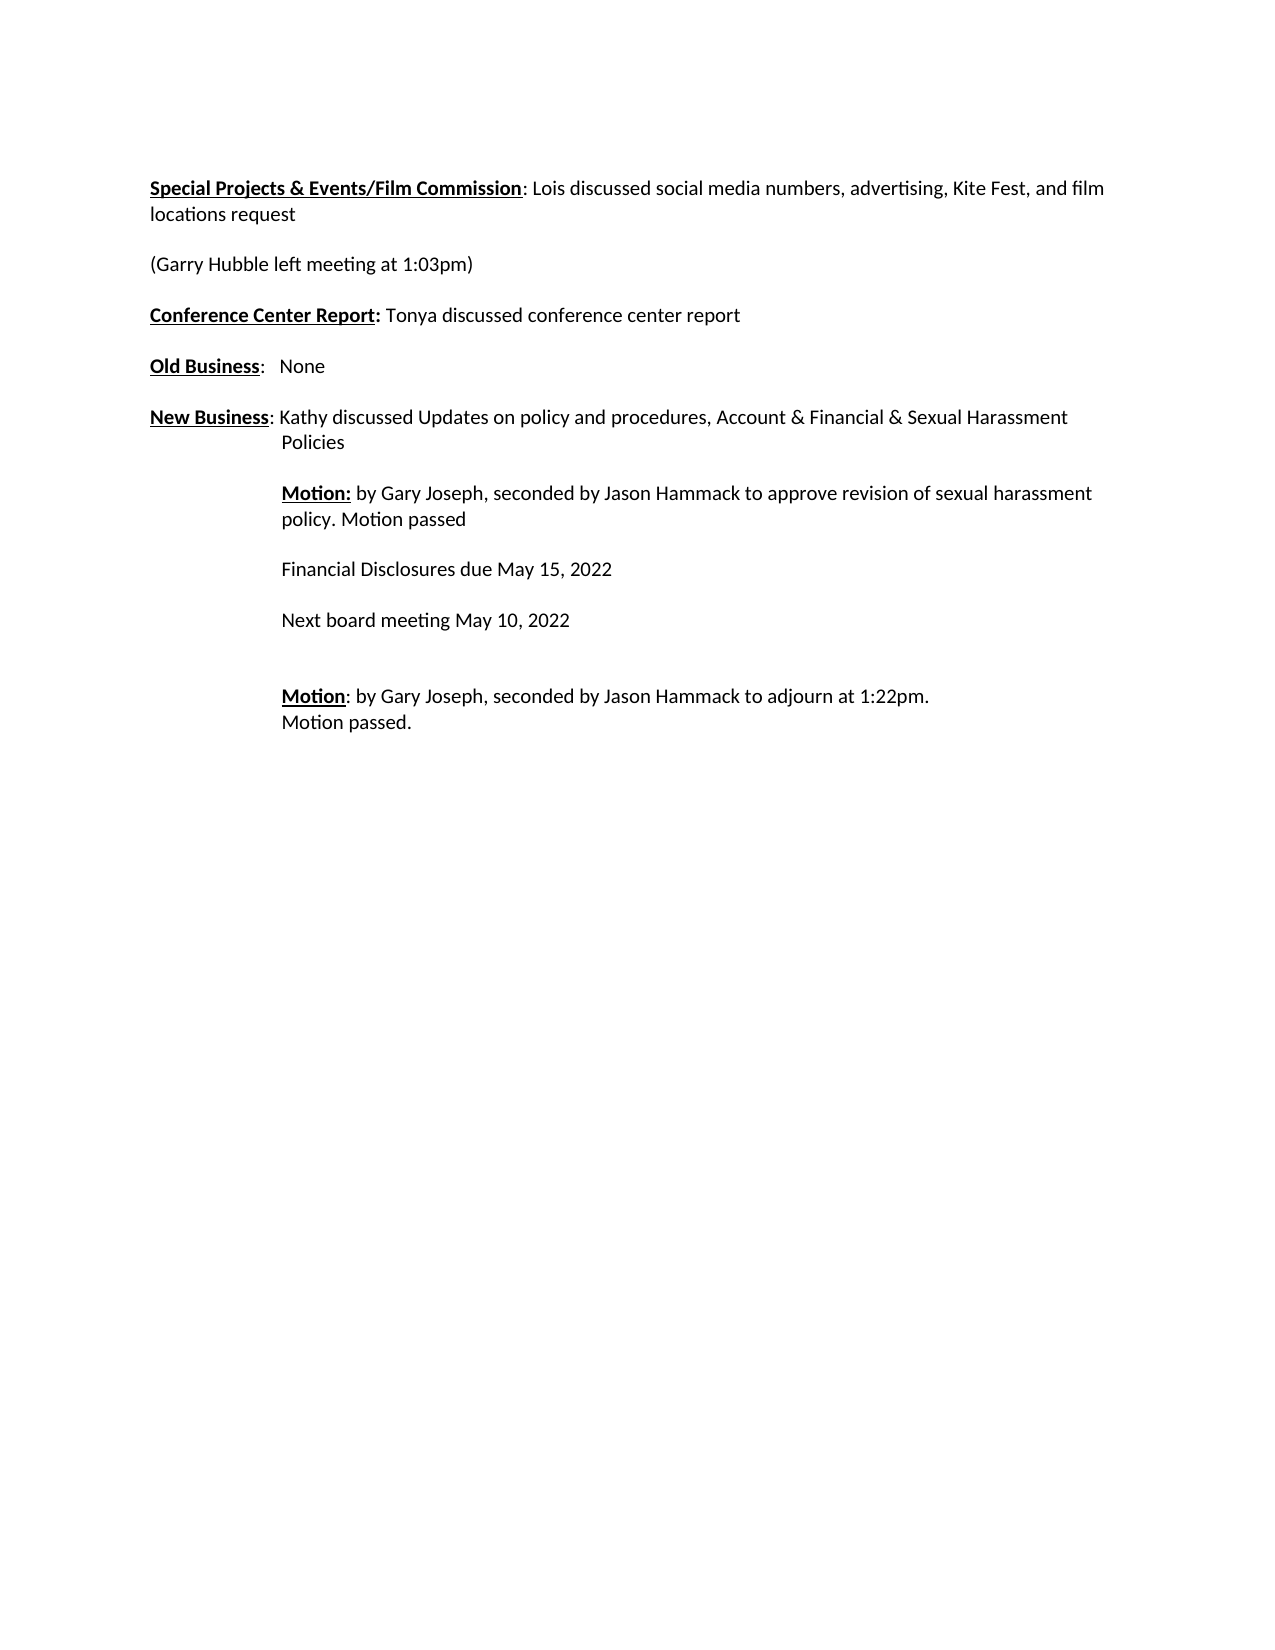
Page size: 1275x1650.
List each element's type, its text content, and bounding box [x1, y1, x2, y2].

text Motion: by Gary Joseph, seconded by Jason Hammack to approve revision of sexual harassment [150, 480, 1125, 506]
text Special Projects & Events/Film Commission: Lois discussed social media numbers, advertising, Kite Fest, and film locations request [150, 175, 1125, 226]
text Motion: by Gary Joseph, seconded by Jason Hammack to adjourn at 1:22pm. [150, 684, 1125, 709]
text Financial Disclosures due May 15, 2022 [150, 557, 1125, 582]
text policy. Motion passed [150, 506, 1125, 531]
text Conference Center Report: Tonya discussed conference center report [150, 302, 1125, 328]
text Next board meeting May 10, 2022 [150, 607, 1125, 633]
text (Garry Hubble left meeting at 1:03pm) [150, 252, 1125, 277]
text Motion passed. [150, 709, 1125, 734]
text New Business: Kathy discussed Updates on policy and procedures, Account & Financial & Sexual Harassment [150, 404, 1125, 429]
text Old Business: None [150, 353, 1125, 379]
text Policies [150, 429, 1125, 455]
